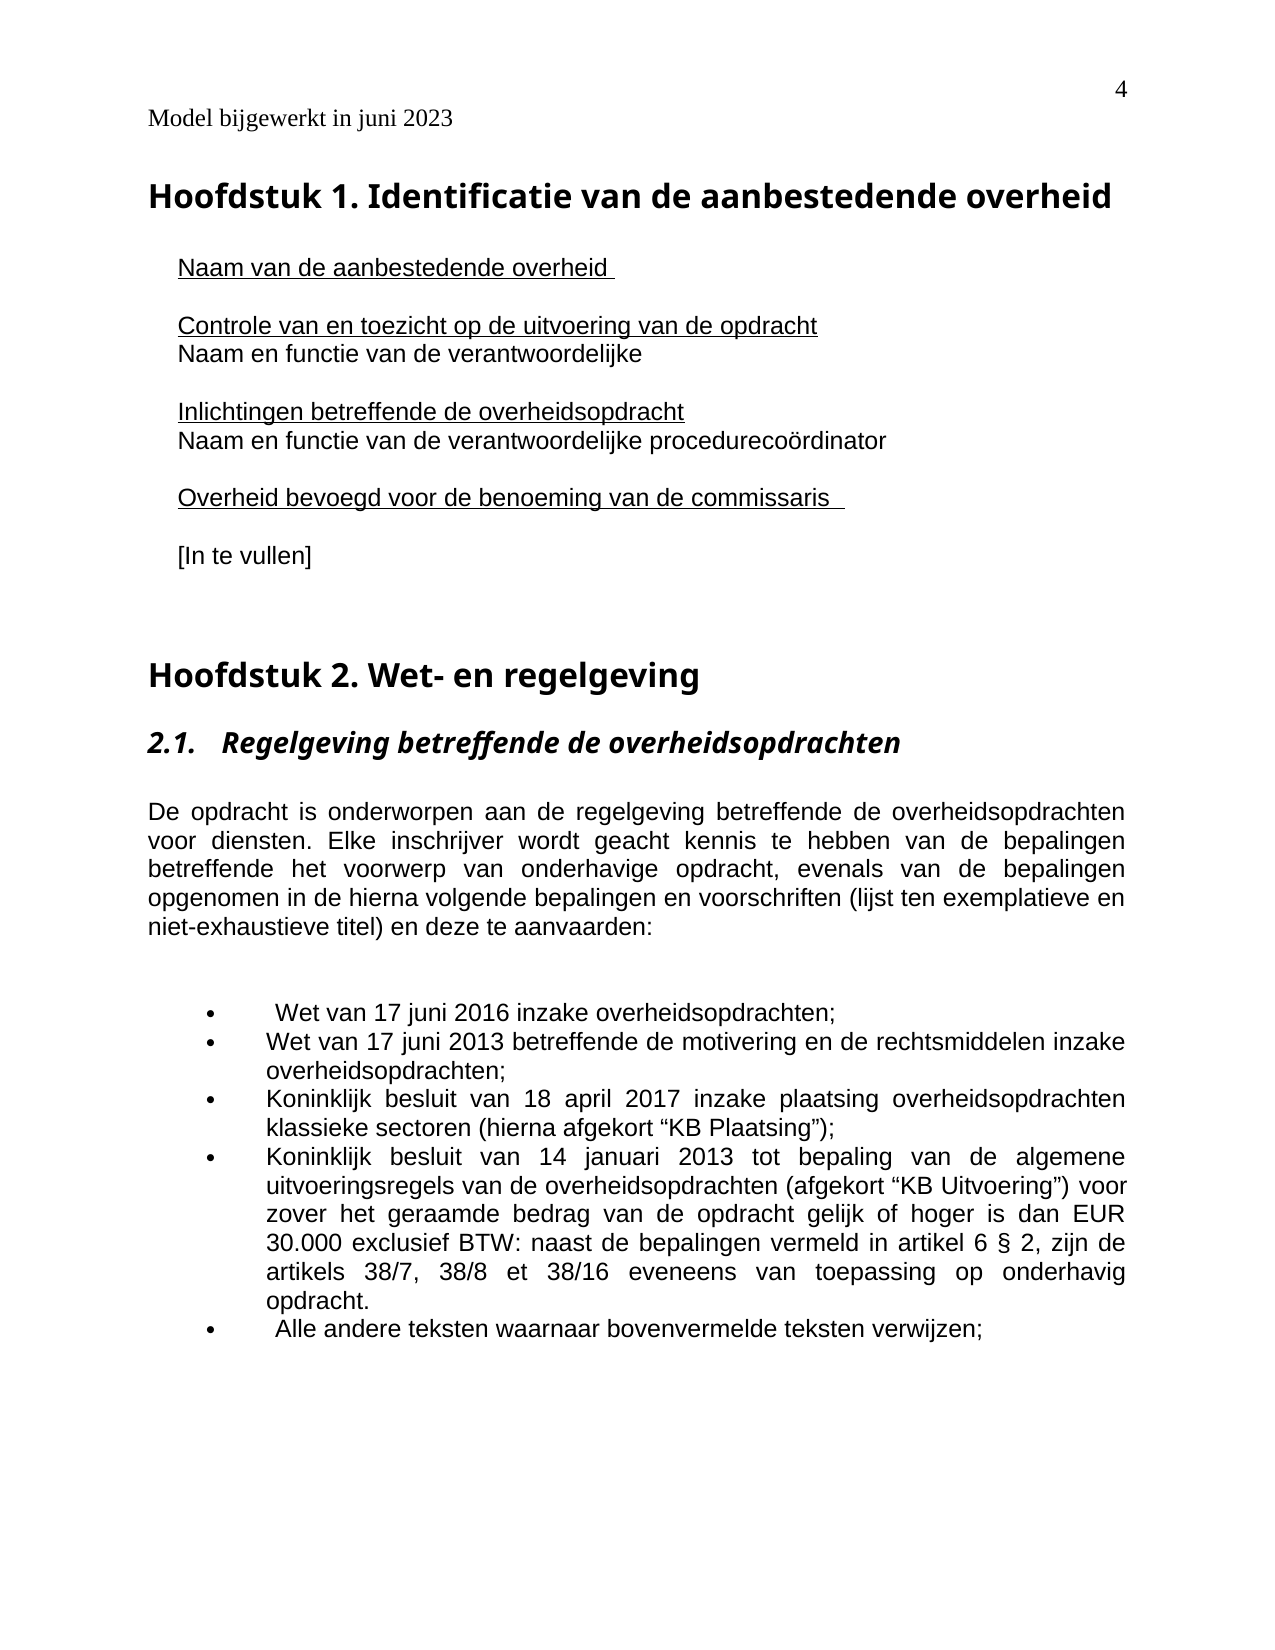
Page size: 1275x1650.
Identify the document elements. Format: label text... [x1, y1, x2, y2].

text Naam en functie van de verantwoordelijke procedurecoördinator [177, 426, 1127, 454]
text Naam van de aanbestedende overheid [177, 253, 1127, 282]
text Controle van en toezicht op de uitvoering van de opdracht [177, 311, 1127, 339]
list Koninklijk besluit van 18 april 2017 inzake plaatsing overheidsopdrachten klassieke sectoren (hierna afgekort “KB Plaatsing”); [207, 1084, 1127, 1142]
text [In te vullen] [177, 541, 1127, 569]
list Wet van 17 juni 2016 inzake overheidsopdrachten; [207, 998, 1127, 1027]
subtitle Hoofdstuk 2. Wet- en regelgeving [148, 652, 1127, 697]
subtitle Hoofdstuk 1. Identificatie van de aanbestedende overheid [148, 173, 1127, 218]
list Wet van 17 juni 2013 betreffende de motivering en de rechtsmiddelen inzake overheidsopdrachten; [207, 1027, 1127, 1084]
subtitle 2.1. Regelgeving betreffende de overheidsopdrachten [148, 722, 1127, 762]
list Alle andere teksten waarnaar bovenvermelde teksten verwijzen; [207, 1314, 1127, 1343]
list Koninklijk besluit van 14 januari 2013 tot bepaling van de algemene uitvoeringsregels van de overheidsopdrachten (afgekort “KB Uitvoering”) voor zover het geraamde bedrag van de opdracht gelijk of hoger is dan EUR 30.000 exclusief BTW: naast de bepalingen vermeld in artikel 6 § 2, zijn de artikels 38/7, 38/8 et 38/16 eveneens van toepassing op onderhavig opdracht. [207, 1142, 1127, 1314]
text Overheid bevoegd voor de benoeming van de commissaris [177, 483, 1127, 512]
text Inlichtingen betreffende de overheidsopdracht [177, 397, 1127, 426]
text De opdracht is onderworpen aan de regelgeving betreffende de overheidsopdrachten voor diensten. Elke inschrijver wordt geacht kennis te hebben van de bepalingen betreffende het voorwerp van onderhavige opdracht, evenals van de bepalingen opgenomen in de hierna volgende bepalingen en voorschriften (lijst ten exemplatieve en niet-exhaustieve titel) en deze te aanvaarden: [148, 797, 1127, 941]
text Naam en functie van de verantwoordelijke [177, 339, 1127, 368]
